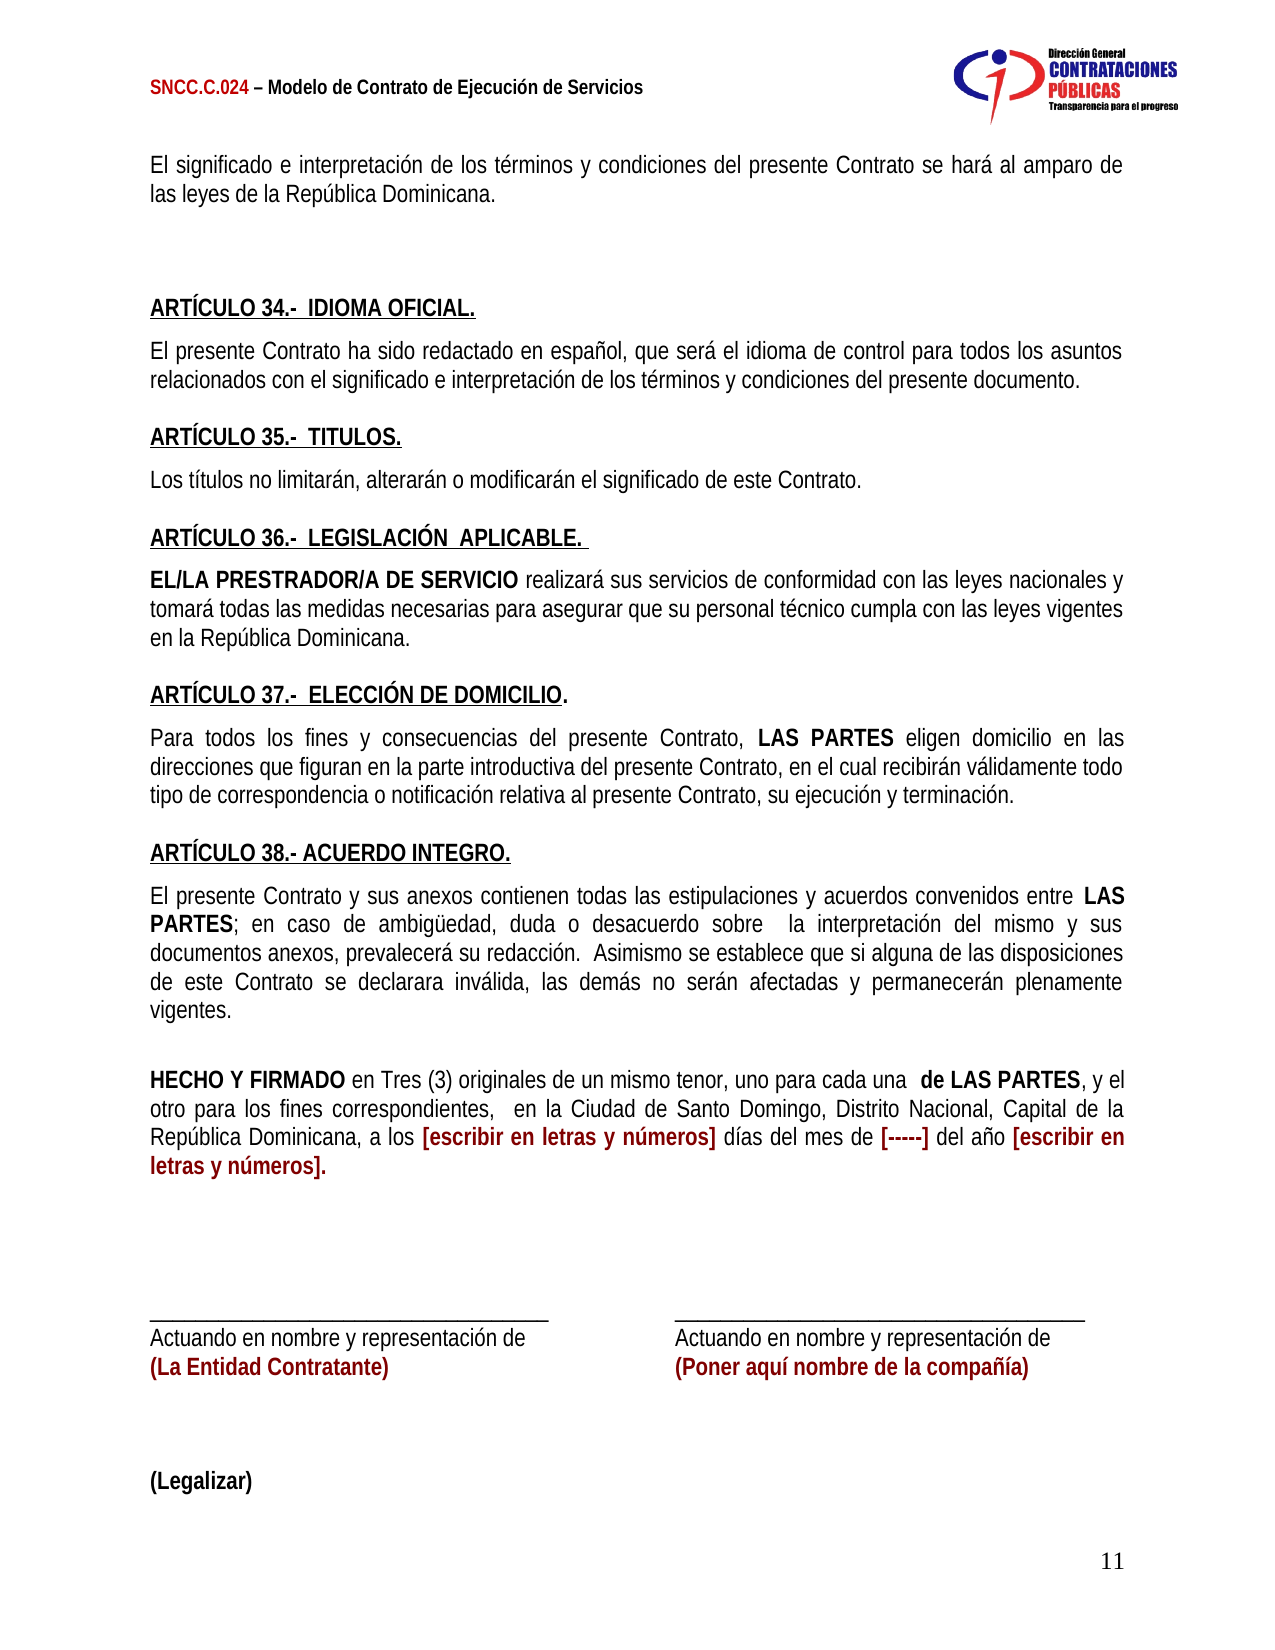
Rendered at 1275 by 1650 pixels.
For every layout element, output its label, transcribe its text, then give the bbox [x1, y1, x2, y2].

text (Legalizar) [150, 1466, 1125, 1495]
text HECHO Y FIRMADO en Tres (3) originales de un mismo tenor, uno para cada una de LAS PARTES, y el otro para los fines correspondientes, en la Ciudad de Santo Domingo, Distrito Nacional, Capital de la República Dominicana, a los [escribir en letras y números] días del mes de [-----] del año [escribir en letras y números]. [150, 1065, 1125, 1180]
text Los títulos no limitarán, alterarán o modificarán el significado de este Contrato. [150, 465, 1125, 494]
text Para todos los fines y consecuencias del presente Contrato, LAS PARTES eligen domicilio en las direcciones que figuran en la parte introductiva del presente Contrato, en el cual recibirán válidamente todo tipo de correspondencia o notificación relativa al presente Contrato, su ejecución y terminación. [150, 723, 1125, 809]
text (La Entidad Contratante) (Poner aquí nombre de la compañía) [150, 1352, 1125, 1380]
text El presente Contrato ha sido redactado en español, que será el idioma de control para todos los asuntos relacionados con el significado e interpretación de los términos y condiciones del presente documento. [150, 336, 1125, 393]
text Artículo 38.- ACUERDO INTEGRO. [150, 838, 1125, 866]
subtitle Artículo 36.- LEGISLACIÓN APLICABLE. [150, 522, 1125, 551]
text El presente Contrato y sus anexos contienen todas las estipulaciones y acuerdos convenidos entre LAS PARTES; en caso de ambigüedad, duda o desacuerdo sobre la interpretación del mismo y sus documentos anexos, prevalecerá su redacción. Asimismo se establece que si alguna de las disposiciones de este Contrato se declarara inválida, las demás no serán afectadas y permanecerán plenamente vigentes. [150, 881, 1125, 1024]
picture [953, 48, 1178, 125]
text ARTÍCULO 34.- IDIOMA OFICIAL. [150, 293, 1125, 322]
subtitle Artículo 37.- ELECCIÓN DE DOMICILIO. [150, 680, 1125, 709]
text ___________________________________ ____________________________________ Actuando en nombre y representación de Actuando en nombre y representación de [150, 1294, 1125, 1352]
text ARTÍCULO 35.- TITULOS. [150, 422, 1125, 451]
text EL/LA PRESTRADOR/A DE SERVICIO realizará sus servicios de conformidad con las leyes nacionales y tomará todas las medidas necesarias para asegurar que su personal técnico cumpla con las leyes vigentes en la República Dominicana. [150, 566, 1125, 651]
text El significado e interpretación de los términos y condiciones del presente Contrato se hará al amparo de las leyes de la República Dominicana. [150, 150, 1125, 207]
